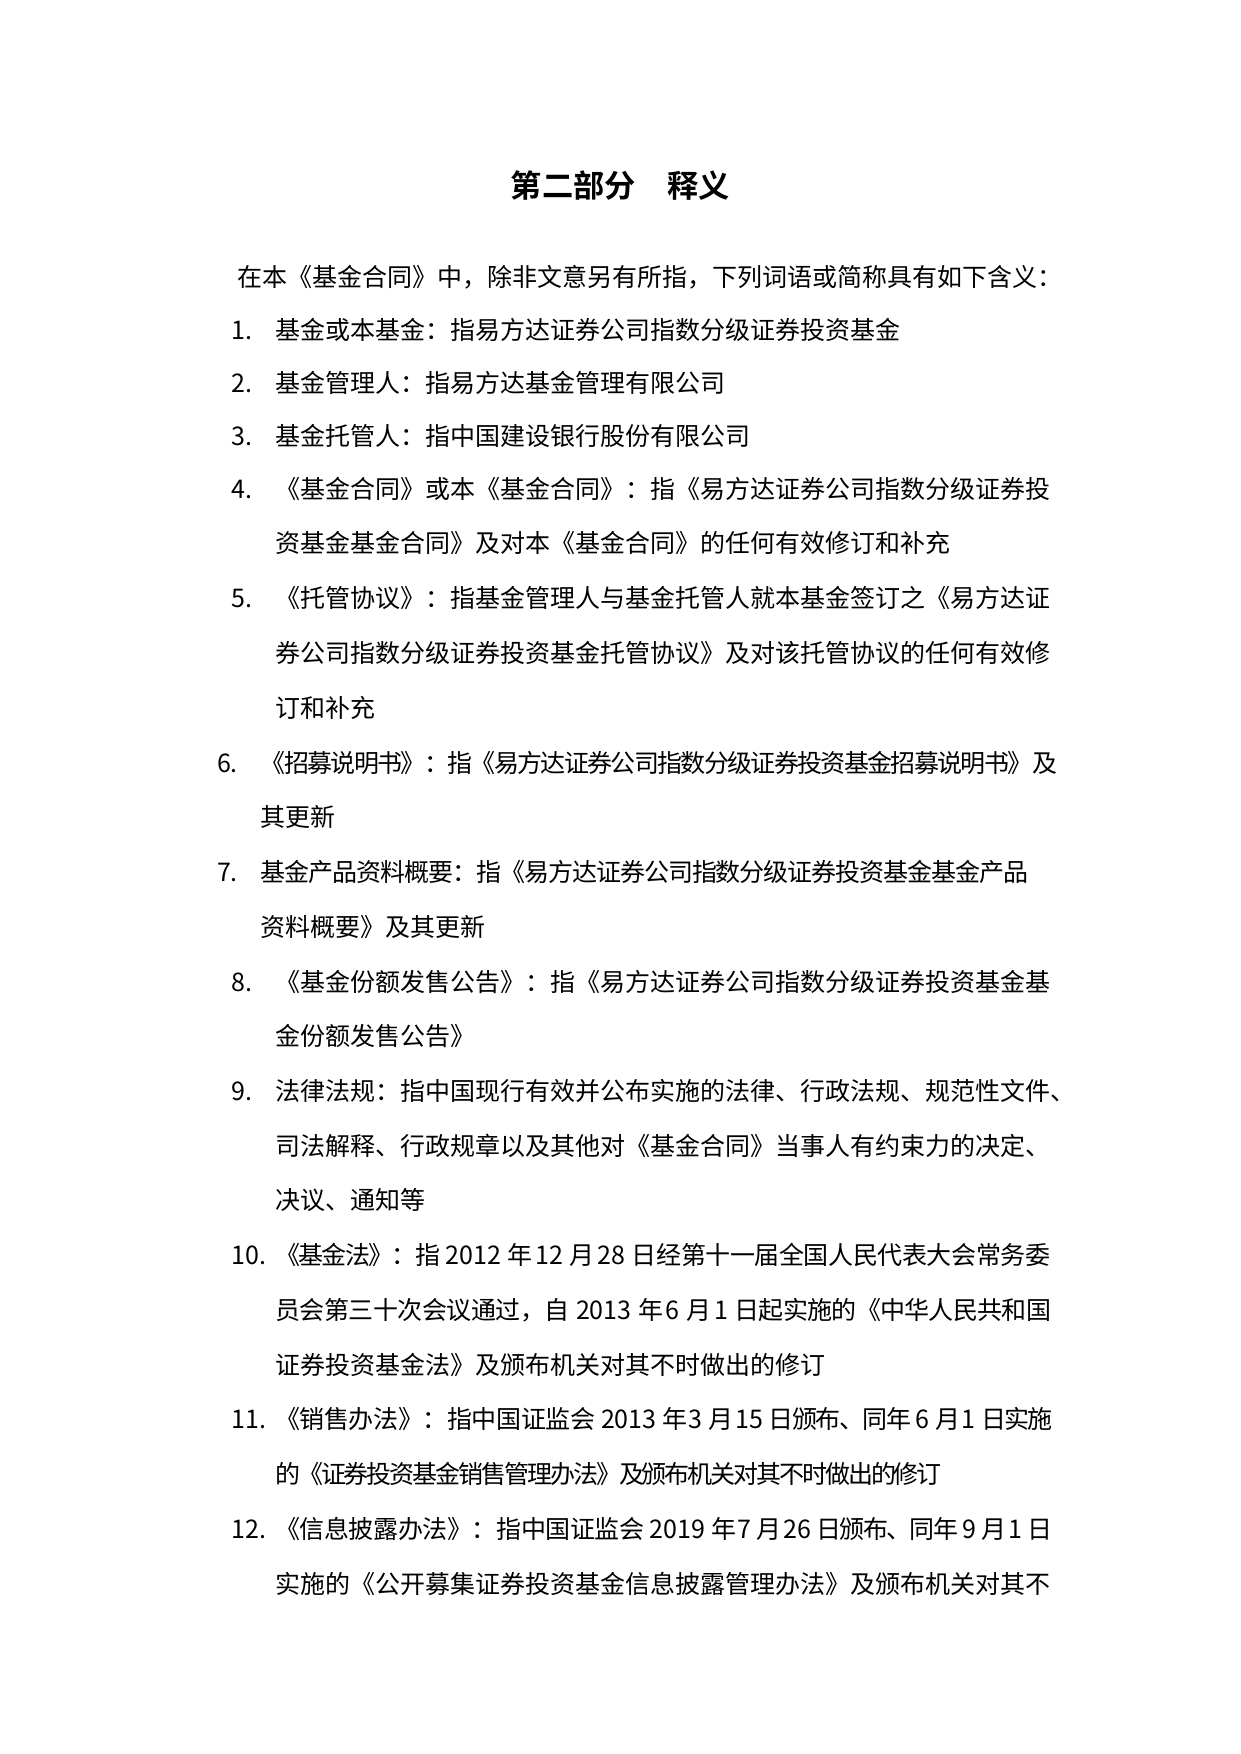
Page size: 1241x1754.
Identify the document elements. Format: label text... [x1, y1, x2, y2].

list 《招募说明书》：指《易方达证券公司指数分级证券投资基金招募说明书》及其更新 [217, 743, 1065, 834]
list 基金管理人：指易方达基金管理有限公司 [231, 363, 1103, 399]
list 《基金合同》或本《基金合同》：指《易方达证券公司指数分级证券投资基金基金合同》及对本《基金合同》的任何有效修订和补充 [231, 469, 1053, 560]
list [231, 1509, 1053, 1600]
list 《基金法》：指 2012 年 12 月 28 日经第十一届全国人民代表大会常务委员会第三十次会议通过，自 2013 年 6 月 1 日起实施的《中华人民共和国证券投资基金法》及颁布机关对其不时做出的修订 [231, 1236, 1053, 1381]
list 《基金份额发售公告》：指《易方达证券公司指数分级证券投资基金基金份额发售公告》 [231, 962, 1053, 1053]
list 基金或本基金：指易方达证券公司指数分级证券投资基金 [231, 310, 1103, 347]
list 基金产品资料概要：指《易方达证券公司指数分级证券投资基金基金产品资料概要》及其更新 [217, 852, 1053, 943]
list 基金托管人：指中国建设银行股份有限公司 [231, 416, 1103, 452]
list 《销售办法》：指中国证监会 2013 年 3 月 15 日颁布、同年 6 月 1 日实施的《证券投资基金销售管理办法》及颁布机关对其不时做出的修订 [231, 1400, 1053, 1491]
list 法律法规：指中国现行有效并公布实施的法律、行政法规、规范性文件、司法解释、行政规章以及其他对《基金合同》当事人有约束力的决定、 决议、通知等 [231, 1071, 1078, 1217]
list 《托管协议》：指基金管理人与基金托管人就本基金签订之《易方达证券公司指数分级证券投资基金托管协议》及对该托管协议的任何有效修订和补充 [231, 579, 1053, 724]
subtitle 第二部分 释义 [175, 156, 1065, 208]
text 在本《基金合同》中，除非文意另有所指，下列词语或简称具有如下含义： [237, 257, 1103, 294]
